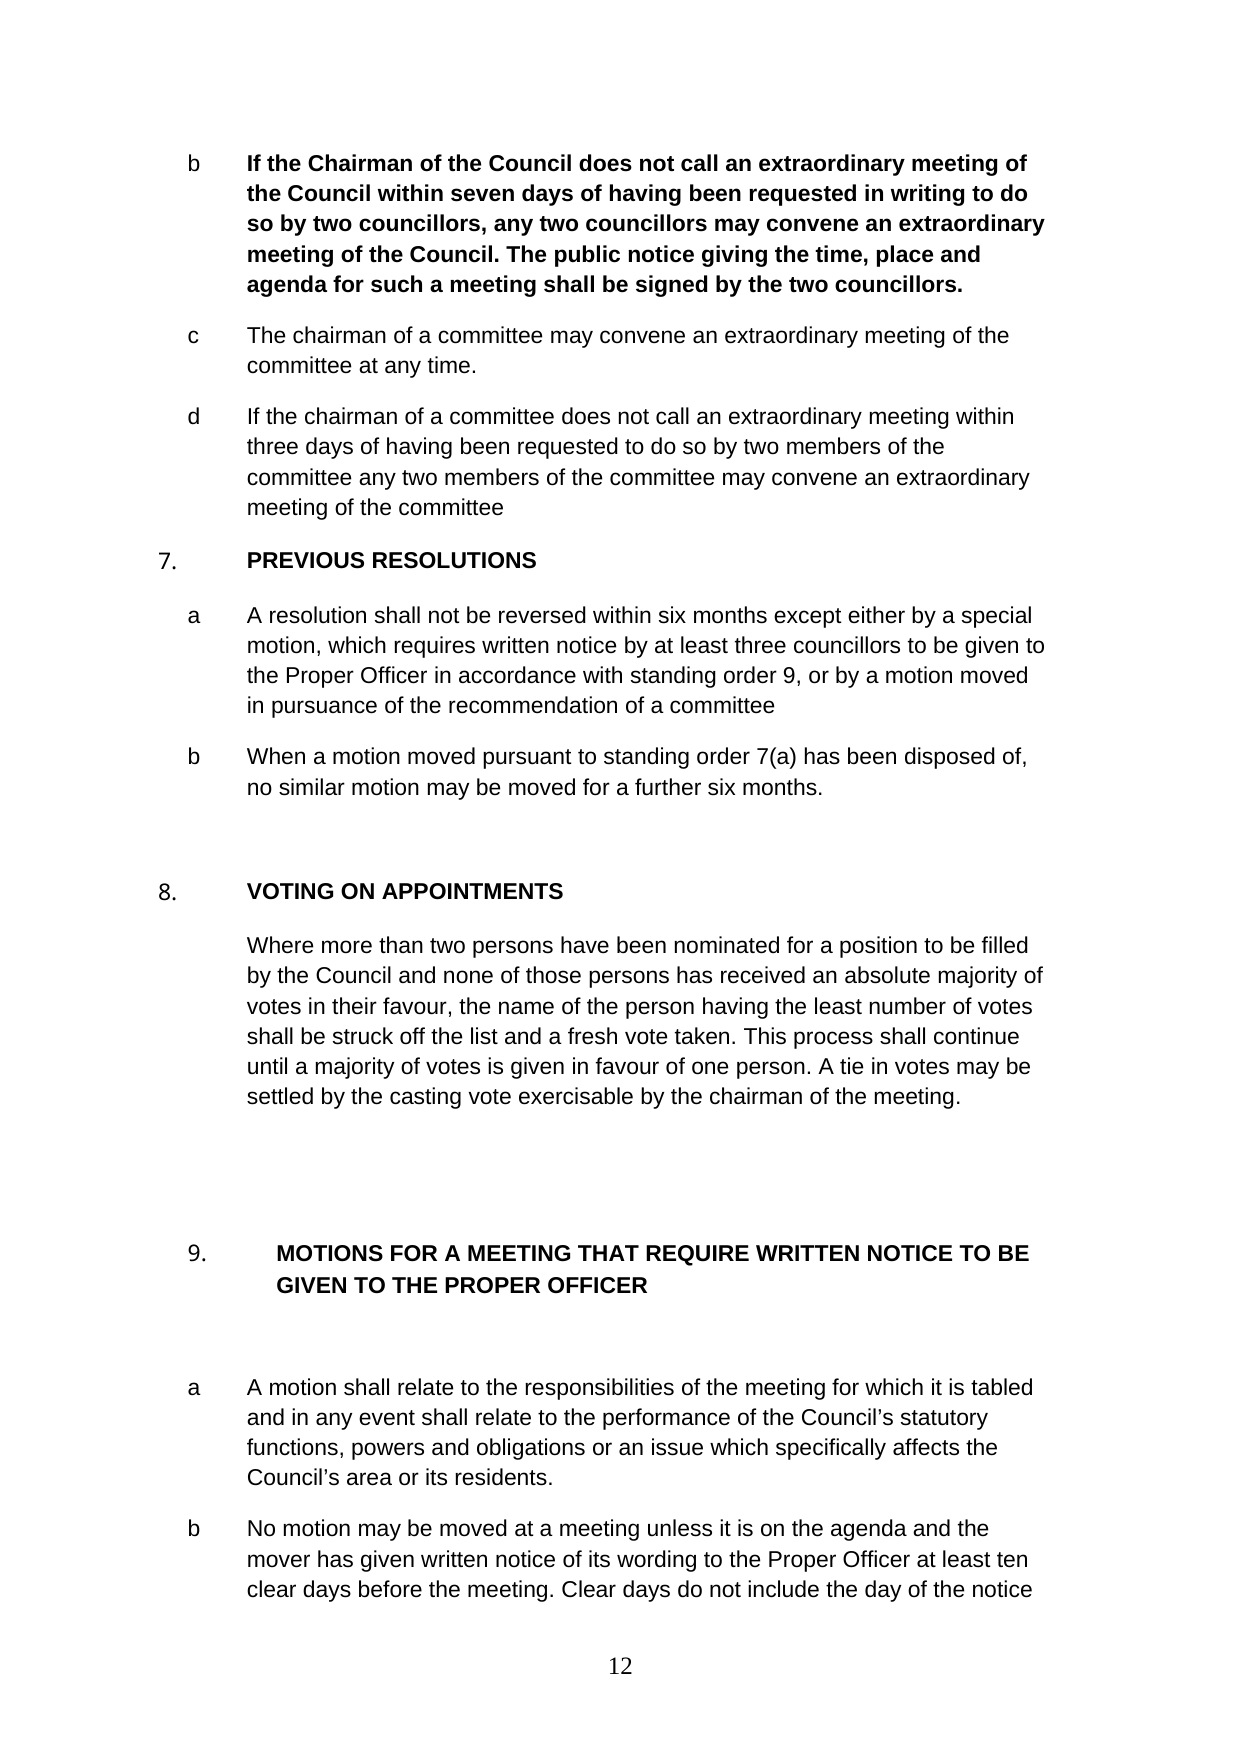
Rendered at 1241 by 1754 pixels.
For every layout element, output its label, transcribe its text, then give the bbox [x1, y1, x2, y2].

list The chairman of a committee may convene an extraordinary meeting of the committee at any time. [187, 322, 1053, 378]
list If the chairman of a committee does not call an extraordinary meeting within three days of having been requested to do so by two members of the committee any two members of the committee may convene an extraordinary meeting of the committee [187, 403, 1053, 520]
subtitle MOTIONS FOR A MEETING THAT REQUIRE WRITTEN NOTICE TO BE GIVEN TO THE PROPER OFFICER [187, 1236, 1053, 1298]
text Where more than two persons have been nominated for a position to be filled by the Council and none of those persons has received an absolute majority of votes in their favour, the name of the person having the least number of votes shall be struck off the list and a fresh vote taken. This process shall continue until a majority of votes is given in favour of one person. A tie in votes may be settled by the casting vote exercisable by the chairman of the meeting. [187, 932, 1053, 1110]
list A resolution shall not be reversed within six months except either by a special motion, which requires written notice by at least three councillors to be given to the Proper Officer in accordance with standing order 9, or by a motion moved in pursuance of the recommendation of a committee [187, 602, 1053, 718]
subtitle VOTING ON APPOINTMENTS [158, 876, 1053, 907]
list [187, 1515, 1053, 1602]
list A motion shall relate to the responsibilities of the meeting for which it is tabled and in any event shall relate to the performance of the Council’s statutory functions, powers and obligations or an issue which specifically affects the Council’s area or its residents. [187, 1374, 1053, 1491]
subtitle PREVIOUS RESOLUTIONS [158, 545, 1053, 576]
list When a motion moved pursuant to standing order 7(a) has been disposed of, no similar motion may be moved for a further six months. [187, 743, 1053, 800]
list If the Chairman of the Council does not call an extraordinary meeting of the Council within seven days of having been requested in writing to do so by two councillors, any two councillors may convene an extraordinary meeting of the Council. The public notice giving the time, place and agenda for such a meeting shall be signed by the two councillors. [187, 150, 1053, 297]
